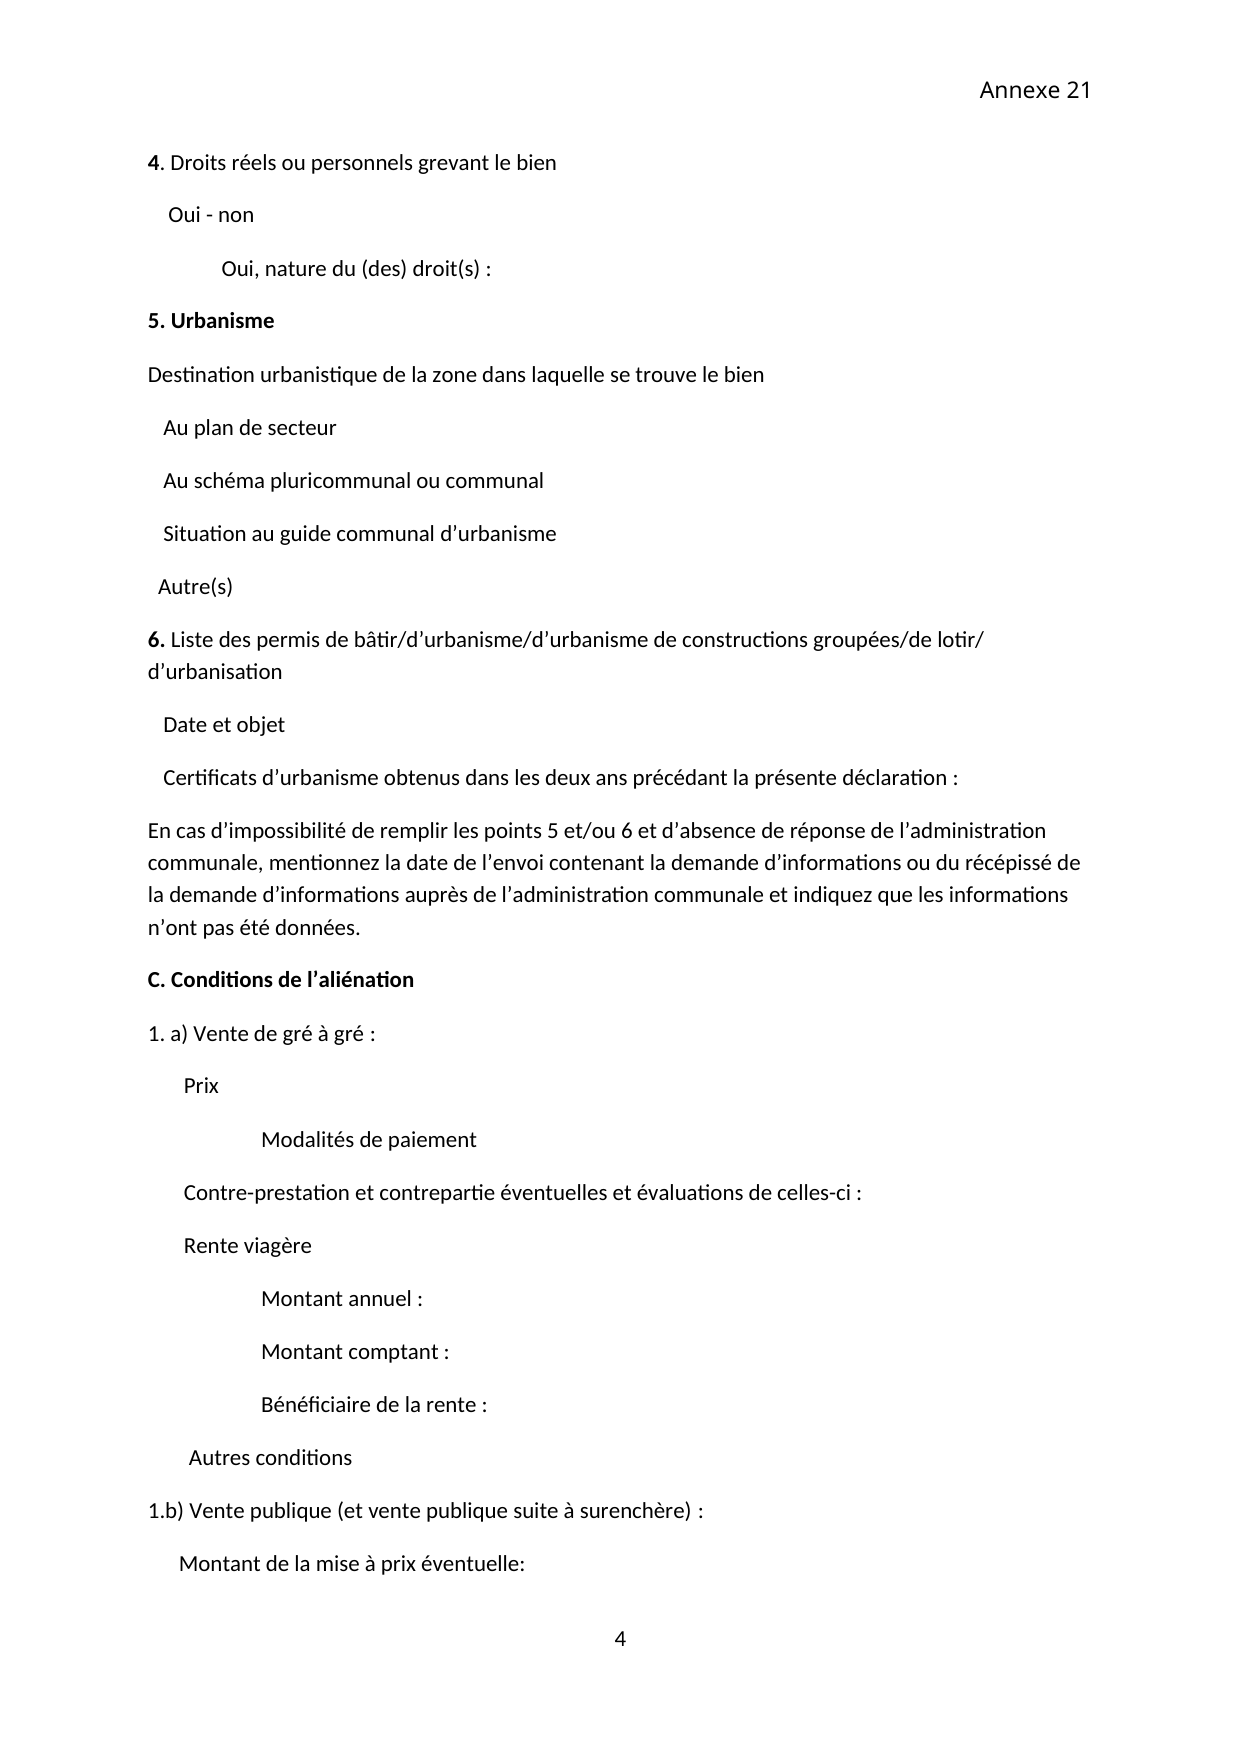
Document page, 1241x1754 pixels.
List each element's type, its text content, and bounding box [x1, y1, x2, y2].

text Montant annuel : [148, 1284, 1093, 1312]
text Situation au guide communal d’urbanisme [148, 519, 1093, 547]
text 1. a) Vente de gré à gré : [148, 1019, 1093, 1047]
text Montant comptant : [148, 1337, 1093, 1365]
text Au plan de secteur [148, 413, 1093, 441]
text 4. Droits réels ou personnels grevant le bien [148, 148, 1093, 176]
text 6. Liste des permis de bâtir/d’urbanisme/d’urbanisme de constructions groupées/de lotir/ d’urbanisation [148, 625, 1093, 685]
text En cas d’impossibilité de remplir les points 5 et/ou 6 et d’absence de réponse de l’administration communale, mentionnez la date de l’envoi contenant la demande d’informations ou du récépissé de la demande d’informations auprès de l’administration communale et indiquez que les informations n’ont pas été données. [148, 816, 1093, 941]
text Au schéma pluricommunal ou communal [148, 466, 1093, 494]
text Date et objet [148, 710, 1093, 738]
text C. Conditions de l’aliénation [148, 966, 1093, 994]
text Oui - non [148, 201, 1093, 229]
text Bénéficiaire de la rente : [148, 1390, 1093, 1418]
text Autres conditions [148, 1443, 1093, 1471]
text 5. Urbanisme [148, 307, 1093, 335]
text Rente viagère [148, 1231, 1093, 1259]
text 1.b) Vente publique (et vente publique suite à surenchère) : [148, 1496, 1093, 1524]
text Montant de la mise à prix éventuelle: [148, 1549, 1093, 1577]
text Autre(s) [148, 572, 1093, 600]
text Prix [148, 1072, 1093, 1100]
text Modalités de paiement [148, 1125, 1093, 1153]
text Destination urbanistique de la zone dans laquelle se trouve le bien [148, 360, 1093, 388]
text Oui, nature du (des) droit(s) : [221, 254, 1093, 282]
text Contre-prestation et contrepartie éventuelles et évaluations de celles-ci : [148, 1178, 1093, 1206]
text Certificats d’urbanisme obtenus dans les deux ans précédant la présente déclaration : [148, 763, 1093, 791]
